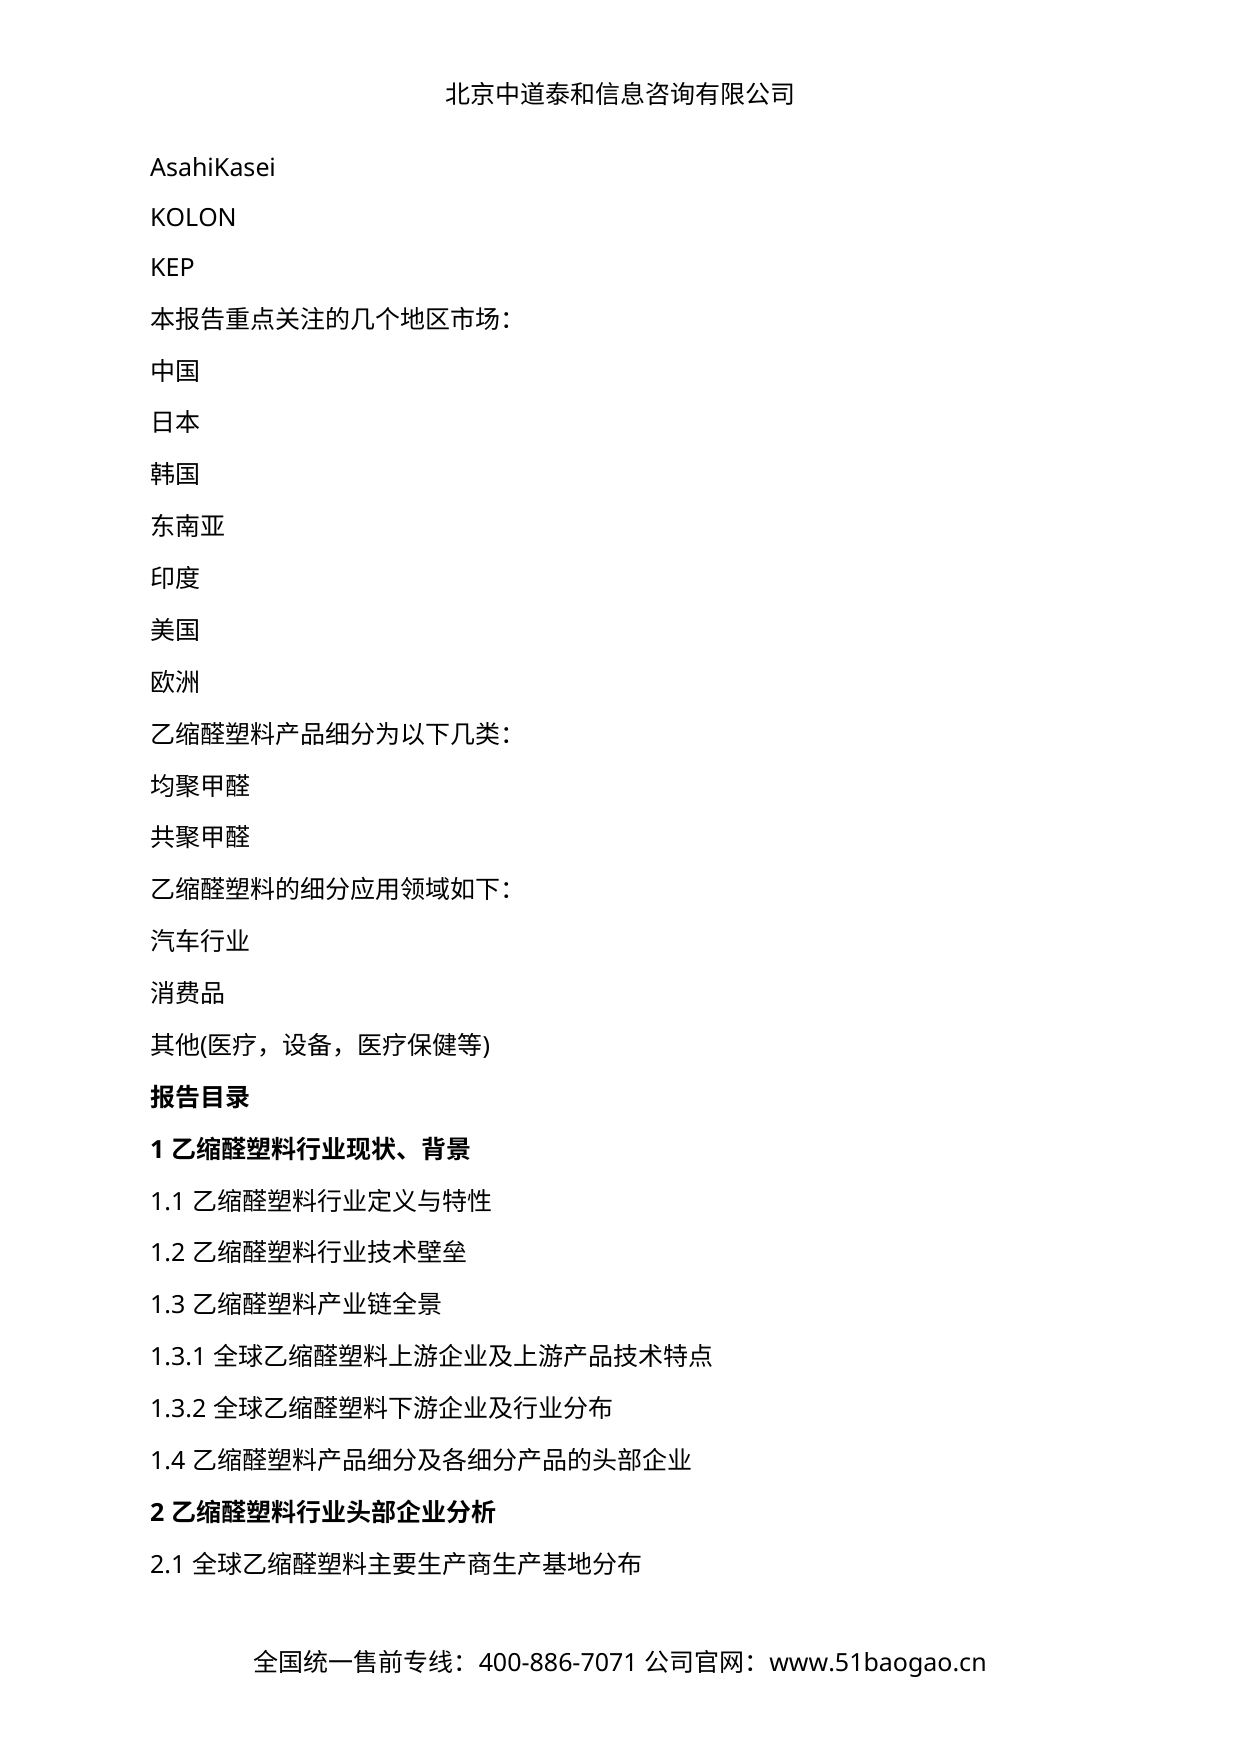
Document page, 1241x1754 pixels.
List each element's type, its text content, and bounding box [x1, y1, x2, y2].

text 1.4 乙缩醛塑料产品细分及各细分产品的头部企业 [150, 1440, 1090, 1477]
text 其他(医疗，设备，医疗保健等) [150, 1025, 1090, 1062]
text 1.3.1 全球乙缩醛塑料上游企业及上游产品技术特点 [150, 1337, 1090, 1373]
text KOLON [150, 200, 1090, 234]
text 乙缩醛塑料的细分应用领域如下： [150, 870, 1090, 906]
text 欧洲 [150, 662, 1090, 698]
text AsahiKasei [150, 150, 1090, 184]
text 韩国 [150, 455, 1090, 491]
text 东南亚 [150, 507, 1090, 543]
text 均聚甲醛 [150, 766, 1090, 802]
text 1.1 乙缩醛塑料行业定义与特性 [150, 1181, 1090, 1217]
text 乙缩醛塑料产品细分为以下几类： [150, 714, 1090, 750]
text 1.3.2 全球乙缩醛塑料下游企业及行业分布 [150, 1388, 1090, 1425]
text 1.2 乙缩醛塑料行业技术壁垒 [150, 1233, 1090, 1269]
text 美国 [150, 610, 1090, 647]
text KEP [150, 249, 1090, 283]
text 2 乙缩醛塑料行业头部企业分析 [150, 1492, 1090, 1528]
text 印度 [150, 558, 1090, 595]
text 消费品 [150, 973, 1090, 1010]
text 2.1 全球乙缩醛塑料主要生产商生产基地分布 [150, 1544, 1090, 1580]
text 1 乙缩醛塑料行业现状、背景 [150, 1129, 1090, 1165]
text 汽车行业 [150, 922, 1090, 958]
text 共聚甲醛 [150, 818, 1090, 854]
text 报告目录 [150, 1077, 1090, 1113]
text 中国 [150, 351, 1090, 387]
text 1.3 乙缩醛塑料产业链全景 [150, 1285, 1090, 1321]
text 本报告重点关注的几个地区市场： [150, 299, 1090, 335]
text 日本 [150, 403, 1090, 439]
